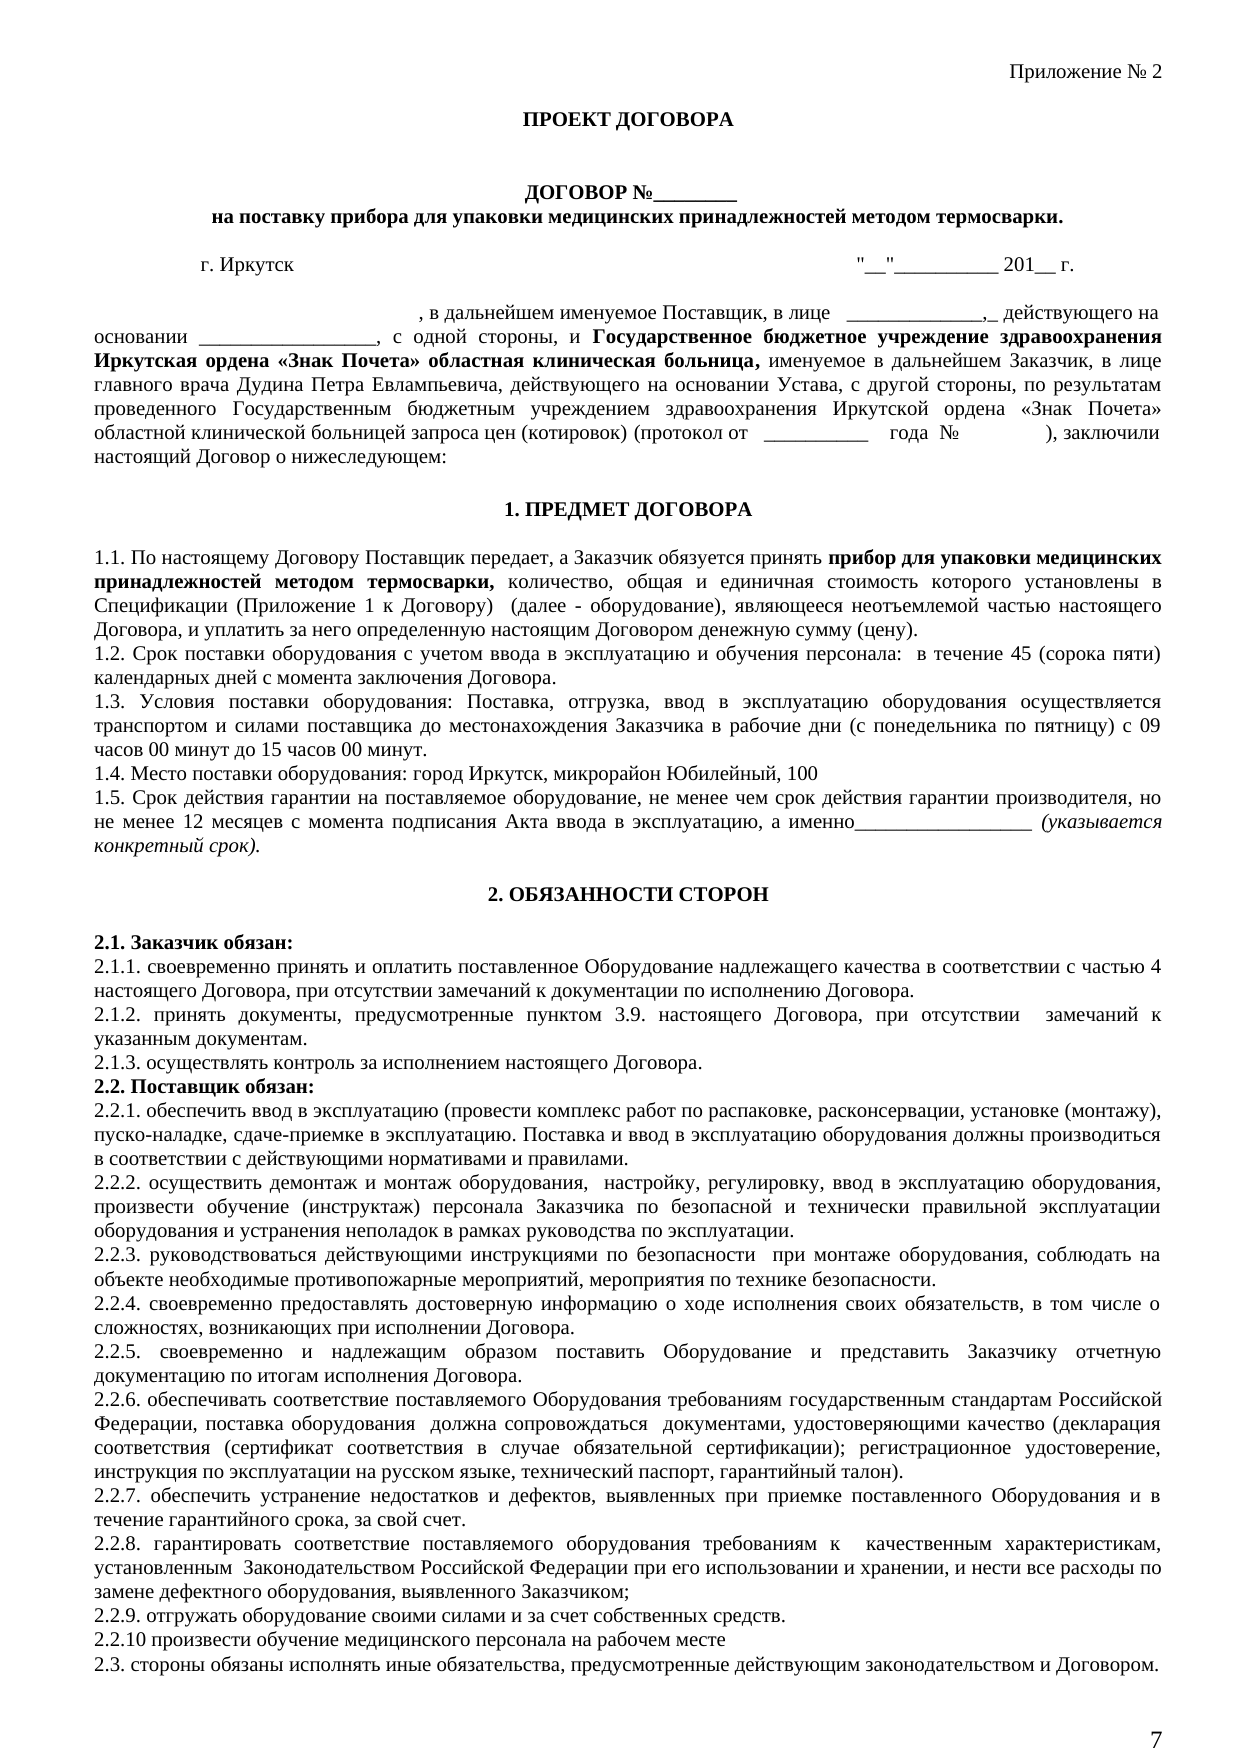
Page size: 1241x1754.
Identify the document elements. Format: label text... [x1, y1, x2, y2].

text 2.1. Заказчик обязан: [94, 929, 1162, 954]
text 2.1.1. своевременно принять и оплатить поставленное Оборудование надлежащего качества в соответствии с частью 4 настоящего Договора, при отсутствии замечаний к документации по исполнению Договора. [94, 954, 1162, 1002]
text на поставку прибора для упаковки медицинских принадлежностей методом термосварки. [113, 204, 1162, 228]
text 1.5. Срок действия гарантии на поставляемое оборудование, не менее чем срок действия гарантии производителя, но не менее 12 месяцев с момента подписания Акта ввода в эксплуатацию, а именно_________________ (указывается конкретный срок). [94, 785, 1162, 857]
text , в дальнейшем именуемое Поставщик, в лице _____________,_ действующего на основании _________________, с одной стороны, и Государственное бюджетное учреждение здравоохранения Иркутская ордена «Знак Почета» областная клиническая больница, именуемое в дальнейшем Заказчик, в лице главного врача Дудина Петра Евлампьевича, действующего на основании Устава, с другой стороны, по результатам проведенного Государственным бюджетным учреждением здравоохранения Иркутской ордена «Знак Почета» областной клинической больницей запроса цен (котировок) (протокол от __________ года № ), заключили настоящий Договор о нижеследующем: [94, 300, 1162, 468]
text 2.2.4. своевременно предоставлять достоверную информацию о ходе исполнения своих обязательств, в том числе о сложностях, возникающих при исполнении Договора. [94, 1291, 1162, 1339]
text 2.2.7. обеспечить устранение недостатков и дефектов, выявленных при приемке поставленного Оборудования и в течение гарантийного срока, за свой счет. [94, 1483, 1162, 1531]
text 1.3. Условия поставки оборудования: Поставка, отгрузка, ввод в эксплуатацию оборудования осуществляется транспортом и силами поставщика до местонахождения Заказчика в рабочие дни (с понедельника по пятницу) с 09 часов 00 минут до 15 часов 00 минут. [94, 689, 1162, 761]
text 1. ПРЕДМЕТ ДОГОВОРА [94, 496, 1162, 521]
text 2.1.3. осуществлять контроль за исполнением настоящего Договора. [94, 1050, 1162, 1074]
text ДОГОВОР №________ [94, 180, 1162, 204]
text 1.1. По настоящему Договору Поставщик передает, а Заказчик обязуется принять прибор для упаковки медицинских принадлежностей методом термосварки, количество, общая и единичная стоимость которого установлены в Спецификации (Приложение 1 к Договору) (далее - оборудование), являющееся неотъемлемой частью настоящего Договора, и уплатить за него определенную настоящим Договором денежную сумму (цену). [94, 544, 1162, 641]
text 2.2.5. своевременно и надлежащим образом поставить Оборудование и представить Заказчику отчетную документацию по итогам исполнения Договора. [94, 1339, 1162, 1387]
text 2.2. Поставщик обязан: [94, 1074, 1162, 1098]
text 2.2.3. руководствоваться действующими инструкциями по безопасности при монтаже оборудования, соблюдать на объекте необходимые противопожарные мероприятий, мероприятия по технике безопасности. [94, 1242, 1162, 1291]
text 2.1.2. принять документы, предусмотренные пунктом 3.9. настоящего Договора, при отсутствии замечаний к указанным документам. [94, 1002, 1162, 1050]
text Приложение № 2 [94, 59, 1162, 83]
text 2.2.9. отгружать оборудование своими силами и за счет собственных средств. [94, 1603, 1162, 1627]
text г. Иркутск "__"__________ 201__ г. [113, 252, 1162, 276]
text 2.2.1. обеспечить ввод в эксплуатацию (провести комплекс работ по распаковке, расконсервации, установке (монтажу), пуско-наладке, сдаче-приемке в эксплуатацию. Поставка и ввод в эксплуатацию оборудования должны производиться в соответствии с действующими нормативами и правилами. [94, 1098, 1162, 1170]
text 2.2.8. гарантировать соответствие поставляемого оборудования требованиям к качественным характеристикам, установленным Законодательством Российской Федерации при его использовании и хранении, и нести все расходы по замене дефектного оборудования, выявленного Заказчиком; [94, 1531, 1162, 1603]
text 2. ОБЯЗАННОСТИ СТОРОН [94, 881, 1162, 906]
text 2.2.10 произвести обучение медицинского персонала на рабочем месте [94, 1627, 1162, 1651]
text ПРОЕКТ ДОГОВОРА [94, 107, 1162, 131]
text 1.2. Срок поставки оборудования с учетом ввода в эксплуатацию и обучения персонала: в течение 45 (сорока пяти) календарных дней с момента заключения Договора. [94, 641, 1162, 689]
text 2.2.2. осуществить демонтаж и монтаж оборудования, настройку, регулировку, ввод в эксплуатацию оборудования, произвести обучение (инструктаж) персонала Заказчика по безопасной и технически правильной эксплуатации оборудования и устранения неполадок в рамках руководства по эксплуатации. [94, 1170, 1162, 1242]
text 2.2.6. обеспечивать соответствие поставляемого Оборудования требованиям государственным стандартам Российской Федерации, поставка оборудования должна сопровождаться документами, удостоверяющими качество (декларация соответствия (сертификат соответствия в случае обязательной сертификации); регистрационное удостоверение, инструкция по эксплуатации на русском языке, технический паспорт, гарантийный талон). [94, 1387, 1162, 1483]
text 1.4. Место поставки оборудования: город Иркутск, микрорайон Юбилейный, 100 [94, 761, 1162, 785]
text 2.3. стороны обязаны исполнять иные обязательства, предусмотренные действующим законодательством и Договором. [94, 1651, 1162, 1676]
